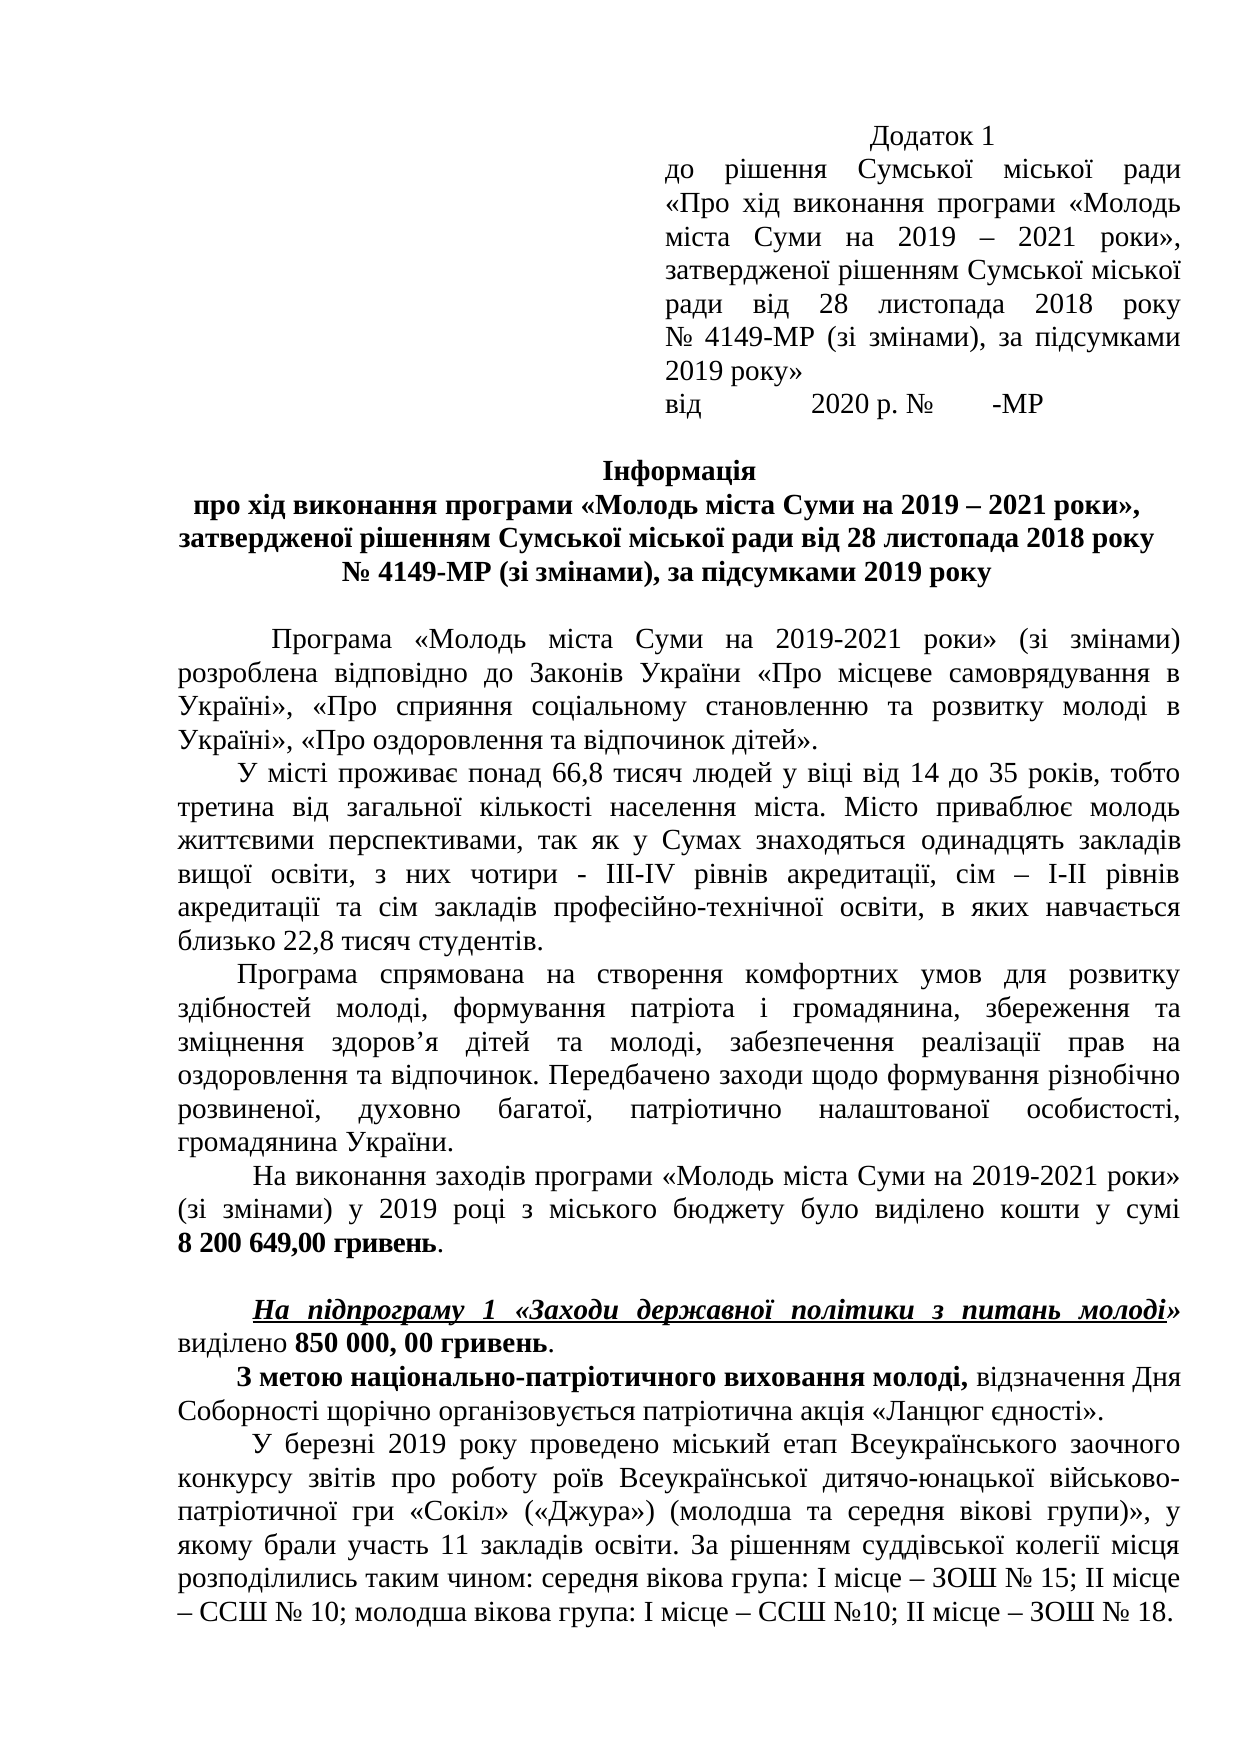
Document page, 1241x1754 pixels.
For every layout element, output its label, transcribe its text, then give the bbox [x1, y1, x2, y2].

text У березні 2019 року проведено міський етап Всеукраїнського заочного конкурсу звітів про роботу роїв Всеукраїнської дитячо-юнацької військово-патріотичної гри «Сокіл» («Джура») (молодша та середня вікові групи)», у якому брали участь 11 закладів освіти. За рішенням суддівської колегії місця розподілились таким чином: середня вікова група: І місце – ЗОШ № 15; ІІ місце – ССШ № 10; молодша вікова група: І місце – ССШ №10; ІІ місце – ЗОШ № 18. [177, 1426, 1181, 1627]
text Програма «Молодь міста Суми на 2019-2021 роки» (зі змінами) розроблена відповідно до Законів України «Про місцеве самоврядування в Україні», «Про сприяння соціальному становленню та розвитку молоді в Україні», «Про оздоровлення та відпочинок дітей». [177, 621, 1181, 755]
text На підпрограму 1 «Заходи державної політики з питань молоді» виділено 850 000, 00 гривень. [177, 1292, 1181, 1359]
text Інформація [177, 453, 1181, 487]
text про хід виконання програми «Молодь міста Суми на 2019 – 2021 роки», затвердженої рішенням Сумської міської ради від 28 листопада 2018 року № 4149-МР (зі змінами), за підсумками 2019 року [162, 487, 1171, 588]
text Програма спрямована на створення комфортних умов для розвитку здібностей молоді, формування патріота і громадянина, збереження та зміцнення здоров’я дітей та молоді, забезпечення реалізації прав на оздоровлення та відпочинок. Передбачено заходи щодо формування різнобічно розвиненої, духовно багатої, патріотично налаштованої особистості, громадянина України. [177, 957, 1181, 1158]
text На виконання заходів програми «Молодь міста Суми на 2019-2021 роки» (зі змінами) у 2019 році з міського бюджету було виділено кошти у сумі 8 200 649,00 гривень. [177, 1158, 1181, 1258]
text З метою національно-патріотичного виховання молоді, відзначення Дня Соборності щорічно організовується патріотична акція «Ланцюг єдності». [177, 1359, 1181, 1426]
text від 2020 р. № -МР [665, 386, 1181, 420]
text Додаток 1 [625, 118, 1181, 152]
text до рішення Сумської міської ради «Про хід виконання програми «Молодь міста Суми на 2019 – 2021 роки», затвердженої рішенням Сумської міської ради від 28 листопада 2018 року № 4149-МР (зі змінами), за підсумками 2019 року» [665, 152, 1181, 386]
text У місті проживає понад 66,8 тисяч людей у віці від 14 до 35 років, тобто третина від загальної кількості населення міста. Місто приваблює молодь життєвими перспективами, так як у Сумах знаходяться одинадцять закладів вищої освіти, з них чотири - ІІІ-ІV рівнів акредитації, сім – І-ІІ рівнів акредитації та сім закладів професійно-технічної освіти, в яких навчається близько 22,8 тисяч студентів. [177, 755, 1181, 957]
